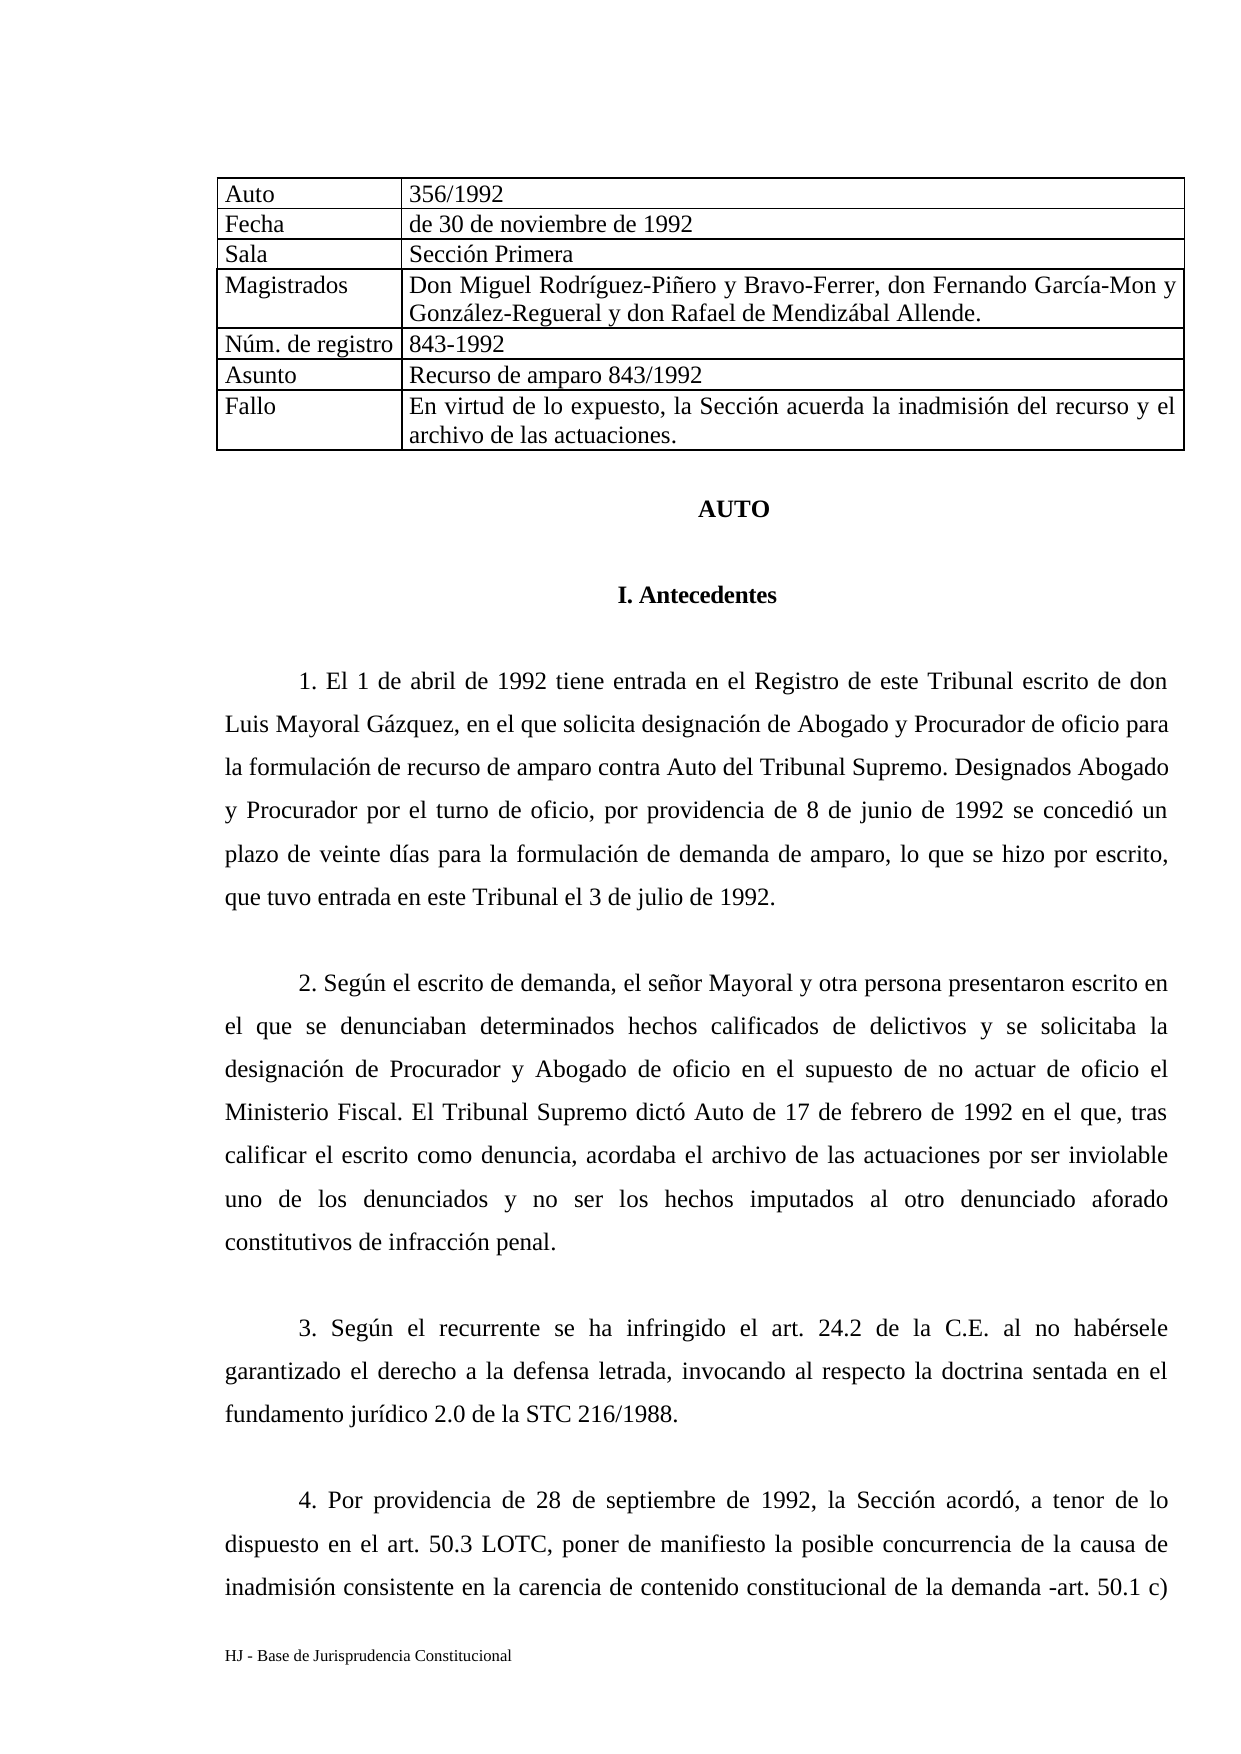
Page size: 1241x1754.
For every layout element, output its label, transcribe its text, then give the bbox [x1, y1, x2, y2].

text 3. Según el recurrente se ha infringido el art. 24.2 de la C.E. al no habérsele garantizado el derecho a la defensa letrada, invocando al respecto la doctrina sentada en el fundamento jurídico 2.0 de la STC 216/1988. [224, 1313, 1169, 1428]
table_cell Magistrados [218, 270, 401, 327]
table_cell 843-1992 [403, 329, 1183, 358]
table_cell En virtud de lo expuesto, la Sección acuerda la inadmisión del recurso y el archivo de las actuaciones. [403, 391, 1183, 448]
table_cell de 30 de noviembre de 1992 [402, 209, 1184, 238]
table_cell Fallo [218, 391, 401, 448]
table_cell Sala [218, 240, 401, 268]
table_cell Recurso de amparo 843/1992 [403, 360, 1183, 389]
table_cell Fecha [218, 209, 401, 238]
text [224, 1486, 1169, 1601]
table_cell Asunto [218, 360, 401, 389]
text 1. El 1 de abril de 1992 tiene entrada en el Registro de este Tribunal escrito de don Luis Mayoral Gázquez, en el que solicita designación de Abogado y Procurador de oficio para la formulación de recurso de amparo contra Auto del Tribunal Supremo. Designados Abogado y Procurador por el turno de oficio, por providencia de 8 de junio de 1992 se concedió un plazo de veinte días para la formulación de demanda de amparo, lo que se hizo por escrito, que tuvo entrada en este Tribunal el 3 de julio de 1992. [224, 666, 1169, 911]
text I. Antecedentes [224, 580, 1169, 609]
table_cell Don Miguel Rodríguez-Piñero y Bravo-Ferrer, don Fernando García-Mon y González-Regueral y don Rafael de Mendizábal Allende. [403, 270, 1183, 327]
table_cell Núm. de registro [218, 329, 401, 358]
text 2. Según el escrito de demanda, el señor Mayoral y otra persona presentaron escrito en el que se denunciaban determinados hechos calificados de delictivos y se solicitaba la designación de Procurador y Abogado de oficio en el supuesto de no actuar de oficio el Ministerio Fiscal. El Tribunal Supremo dictó Auto de 17 de febrero de 1992 en el que, tras calificar el escrito como denuncia, acordaba el archivo de las actuaciones por ser inviolable uno de los denunciados y no ser los hechos imputados al otro denunciado aforado constitutivos de infracción penal. [224, 968, 1169, 1256]
text AUTO [224, 494, 1169, 522]
table_header Auto [218, 179, 401, 207]
table_header 356/1992 [402, 179, 1184, 207]
table_cell Sección Primera [402, 240, 1184, 268]
